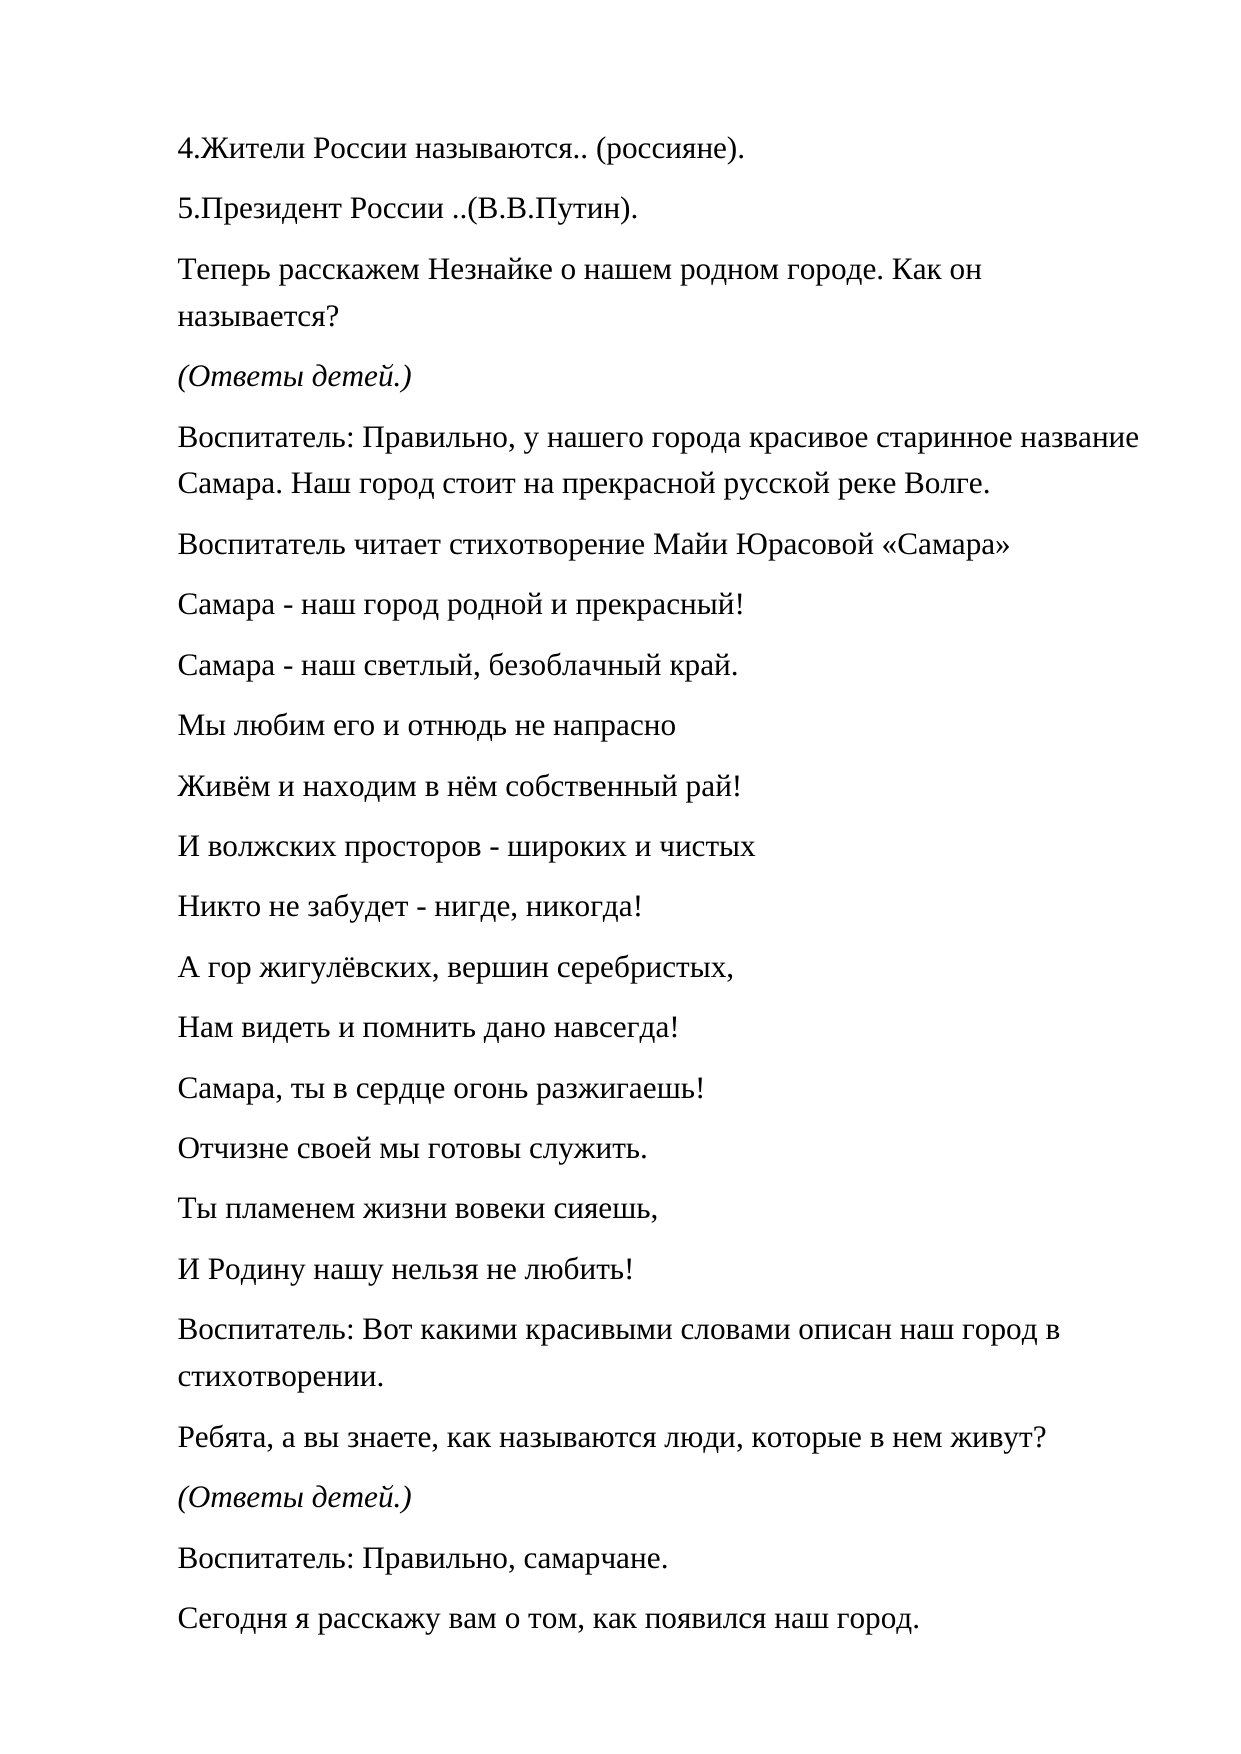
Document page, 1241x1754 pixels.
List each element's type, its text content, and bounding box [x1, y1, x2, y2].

text А гор жигулёвских, вершин серебристых, [177, 937, 1152, 984]
text Воспитатель читает стихотворение Майи Юрасовой «Самара» [177, 514, 1152, 561]
text (Ответы детей.) [177, 346, 1152, 393]
text 4.Жители России называются.. (россияне). [177, 118, 1152, 165]
text Сегодня я расскажу вам о том, как появился наш город. [177, 1588, 1152, 1635]
text Самара - наш город родной и прекрасный! [177, 574, 1152, 622]
text Никто не забудет - нигде, никогда! [177, 877, 1152, 924]
text 5.Президент России ..(В.В.Путин). [177, 178, 1152, 226]
text Воспитатель: Правильно, у нашего города красивое старинное название Самара. Наш город стоит на прекрасной русской реке Волге. [177, 407, 1152, 501]
text Теперь расскажем Незнайке о нашем родном городе. Как он называется? [177, 239, 1152, 333]
text Отчизне своей мы готовы служить. [177, 1118, 1152, 1165]
text Мы любим его и отнюдь не напрасно [177, 695, 1152, 742]
text Живём и находим в нём собственный рай! [177, 756, 1152, 803]
text Самара, ты в сердце огонь разжигаешь! [177, 1058, 1152, 1105]
text Воспитатель: Правильно, самарчане. [177, 1528, 1152, 1575]
text И Родину нашу нельзя не любить! [177, 1239, 1152, 1286]
text (Ответы детей.) [177, 1467, 1152, 1514]
text Ты пламенем жизни вовеки сияешь, [177, 1179, 1152, 1226]
text Воспитатель: Вот какими красивыми словами описан наш город в стихотворении. [177, 1299, 1152, 1393]
text Ребята, а вы знаете, как называются люди, которые в нем живут? [177, 1407, 1152, 1454]
text Самара - наш светлый, безоблачный край. [177, 635, 1152, 682]
text Нам видеть и помнить дано навсегда! [177, 997, 1152, 1044]
text И волжских просторов - широких и чистых [177, 816, 1152, 863]
